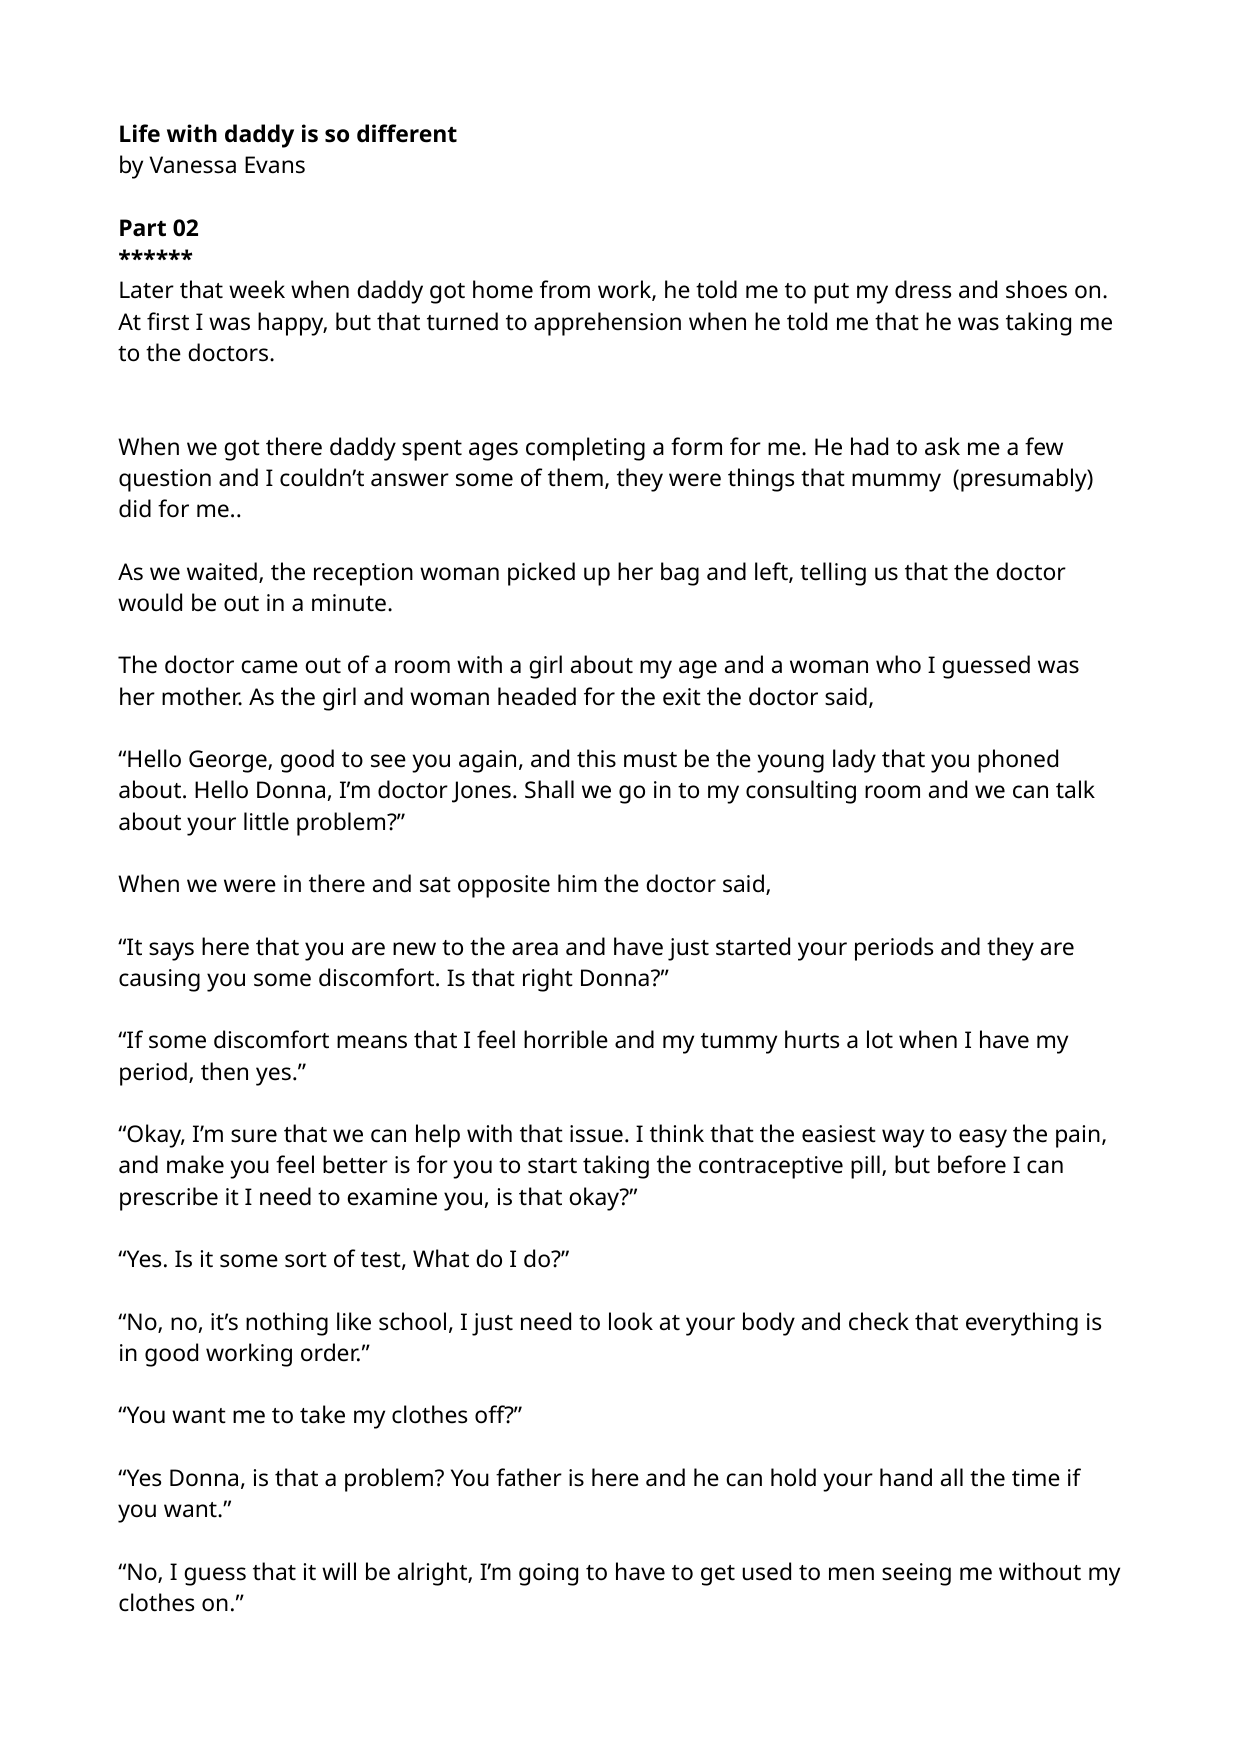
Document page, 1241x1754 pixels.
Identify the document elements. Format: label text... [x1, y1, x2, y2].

text “If some discomfort means that I feel horrible and my tummy hurts a lot when I have my period, then yes.” [118, 1024, 1122, 1087]
text by Vanessa Evans [118, 149, 1122, 181]
text “Yes. Is it some sort of test, What do I do?” [118, 1243, 1122, 1274]
text “No, no, it’s nothing like school, I just need to look at your body and check that everything is in good working order.” [118, 1306, 1122, 1368]
text As we waited, the reception woman picked up her bag and left, telling us that the doctor would be out in a minute. [118, 556, 1122, 618]
text When we were in there and sat opposite him the doctor said, [118, 868, 1122, 899]
text ****** [118, 243, 1122, 274]
text “No, I guess that it will be alright, I’m going to have to get used to men seeing me without my clothes on.” [118, 1556, 1122, 1618]
text The doctor came out of a room with a girl about my age and a woman who I guessed was her mother. As the girl and woman headed for the exit the doctor said, [118, 649, 1122, 712]
text “Okay, I’m sure that we can help with that issue. I think that the easiest way to easy the pain, and make you feel better is for you to start taking the contraceptive pill, but before I can prescribe it I need to examine you, is that okay?” [118, 1118, 1122, 1212]
text When we got there daddy spent ages completing a form for me. He had to ask me a few question and I couldn’t answer some of them, they were things that mummy (presumably) did for me.. [118, 431, 1122, 524]
text “You want me to take my clothes off?” [118, 1399, 1122, 1431]
text Life with daddy is so different [118, 118, 1122, 149]
text Part 02 [118, 212, 1122, 243]
text “Yes Donna, is that a problem? You father is here and he can hold your hand all the time if you want.” [118, 1462, 1122, 1524]
text “Hello George, good to see you again, and this must be the young lady that you phoned about. Hello Donna, I’m doctor Jones. Shall we go in to my consulting room and we can talk about your little problem?” [118, 743, 1122, 837]
text Later that week when daddy got home from work, he told me to put my dress and shoes on. At first I was happy, but that turned to apprehension when he told me that he was taking me to the doctors. [118, 274, 1122, 368]
text “It says here that you are new to the area and have just started your periods and they are causing you some discomfort. Is that right Donna?” [118, 931, 1122, 993]
